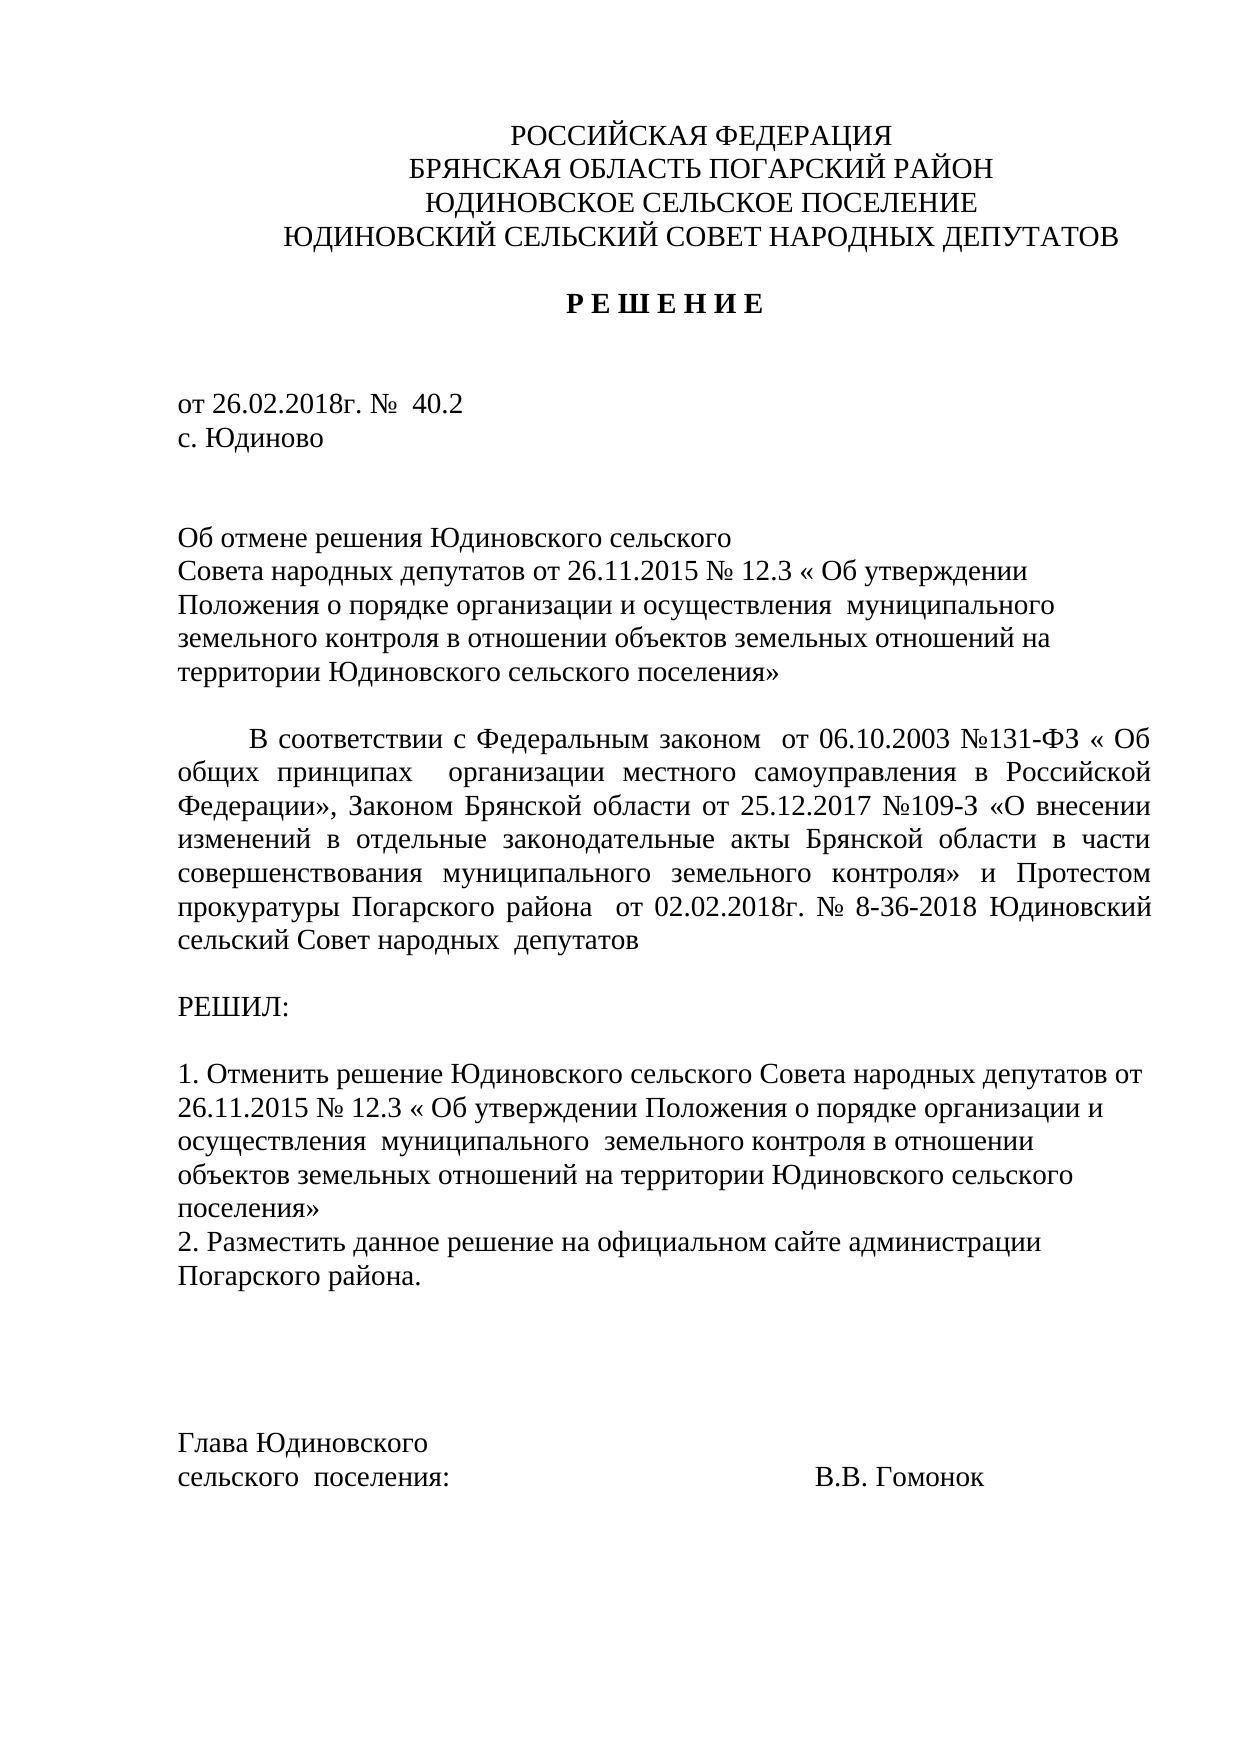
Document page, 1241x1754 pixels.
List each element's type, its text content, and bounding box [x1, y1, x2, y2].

text 2. Разместить данное решение на официальном сайте администрации Погарского района. [177, 1224, 1152, 1291]
text от 26.02.2018г. № 40.2 [177, 386, 1152, 420]
text В соответствии с Федеральным законом от 06.10.2003 №131-ФЗ « Об общих принципах организации местного самоуправления в Российской Федерации», Законом Брянской области от 25.12.2017 №109-З «О внесении изменений в отдельные законодательные акты Брянской области в части совершенствования муниципального земельного контроля» и Протестом прокуратуры Погарского района от 02.02.2018г. № 8-36-2018 Юдиновский сельский Совет народных депутатов [177, 721, 1152, 956]
text Совета народных депутатов от 26.11.2015 № 12.3 « Об утверждении Положения о порядке организации и осуществления муниципального земельного контроля в отношении объектов земельных отношений на территории Юдиновского сельского поселения» [177, 553, 1152, 687]
text БРЯНСКАЯ ОБЛАСТЬ ПОГАРСКИЙ РАЙОН [177, 152, 1152, 185]
text Об отмене решения Юдиновского сельского [177, 520, 1152, 553]
text с. Юдиново [177, 420, 1152, 453]
text ЮДИНОВСКИЙ СЕЛЬСКИЙ СОВЕТ НАРОДНЫХ ДЕПУТАТОВ [177, 219, 1152, 252]
text РЕШИЛ: [177, 956, 1152, 1023]
text Р Е Ш Е Н И Е [177, 286, 1152, 319]
text ЮДИНОВСКОЕ СЕЛЬСКОЕ ПОСЕЛЕНИЕ [177, 185, 1152, 219]
text РОССИЙСКАЯ ФЕДЕРАЦИЯ [177, 118, 1152, 152]
text 1. Отменить решение Юдиновского сельского Совета народных депутатов от 26.11.2015 № 12.3 « Об утверждении Положения о порядке организации и осуществления муниципального земельного контроля в отношении объектов земельных отношений на территории Юдиновского сельского поселения» [177, 1023, 1152, 1224]
text Глава Юдиновского сельского поселения: В.В. Гомонок [177, 1392, 1152, 1555]
